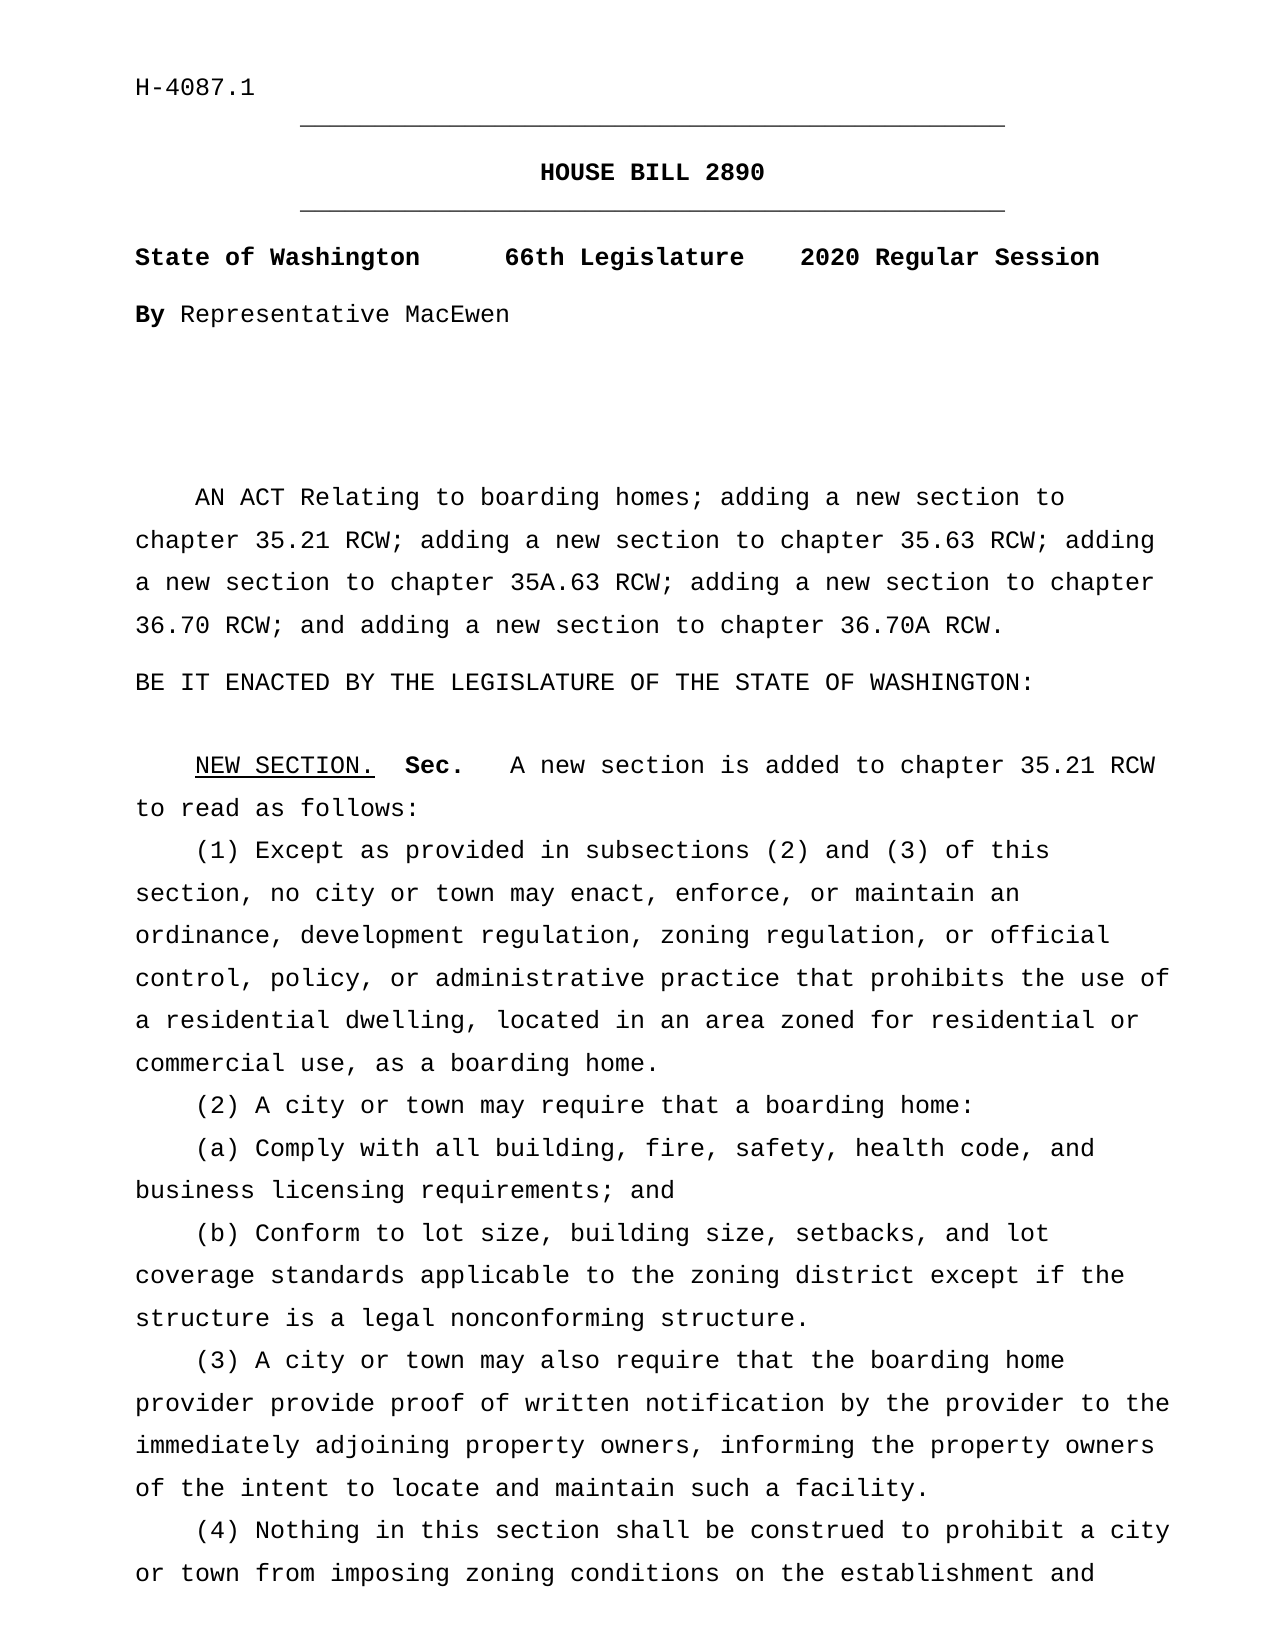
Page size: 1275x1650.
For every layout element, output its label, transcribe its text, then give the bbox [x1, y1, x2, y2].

text (3) A city or town may also require that the boarding home provider provide proof of written notification by the provider to the immediately adjoining property owners, informing the property owners of the intent to locate and maintain such a facility. [135, 1335, 1170, 1505]
text By Representative MacEwen [135, 302, 1170, 330]
text AN ACT Relating to boarding homes; adding a new section to chapter 35.21 RCW; adding a new section to chapter 35.63 RCW; adding a new section to chapter 35A.63 RCW; adding a new section to chapter 36.70 RCW; and adding a new section to chapter 36.70A RCW. [135, 472, 1170, 642]
text (2) A city or town may require that a boarding home: [135, 1080, 1170, 1122]
text _______________________________________________ [135, 188, 1170, 217]
text State of Washington 66th Legislature 2020 Regular Session [135, 245, 1170, 273]
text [135, 1505, 1170, 1590]
text NEW SECTION. Sec. A new section is added to chapter 35.21 RCW to read as follows: [135, 740, 1170, 825]
text (1) Except as provided in subsections (2) and (3) of this section, no city or town may enact, enforce, or maintain an ordinance, development regulation, zoning regulation, or official control, policy, or administrative practice that prohibits the use of a residential dwelling, located in an area zoned for residential or commercial use, as a boarding home. [135, 825, 1170, 1080]
text HOUSE BILL 2890 [135, 160, 1170, 188]
text (a) Comply with all building, fire, safety, health code, and business licensing requirements; and [135, 1122, 1170, 1207]
text BE IT ENACTED BY THE LEGISLATURE OF THE STATE OF WASHINGTON: [135, 670, 1170, 698]
text _______________________________________________ [135, 103, 1170, 132]
text H-4087.1 [135, 75, 1170, 103]
text (b) Conform to lot size, building size, setbacks, and lot coverage standards applicable to the zoning district except if the structure is a legal nonconforming structure. [135, 1207, 1170, 1335]
